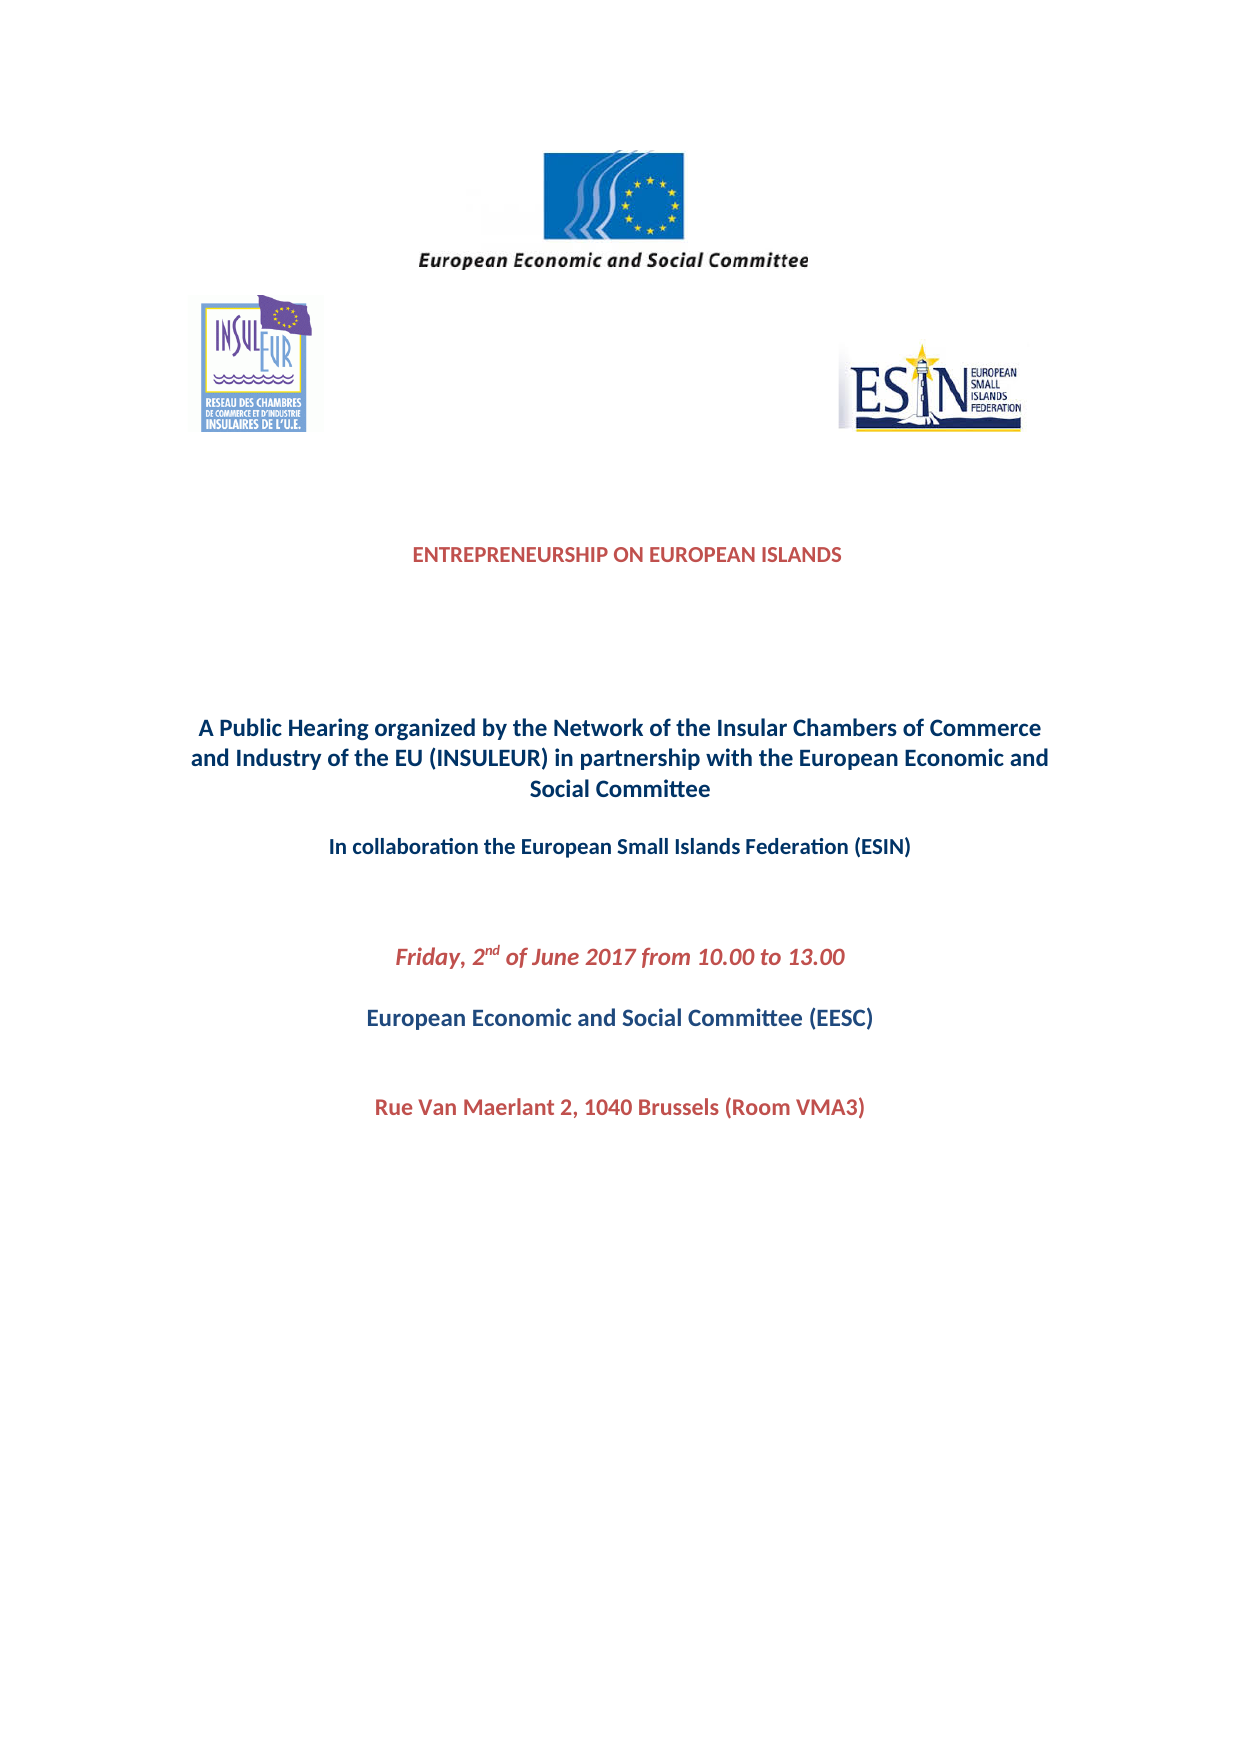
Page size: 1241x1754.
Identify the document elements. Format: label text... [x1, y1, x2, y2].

picture [419, 150, 808, 270]
text European Economic and Social Committee (EESC) [187, 1002, 1053, 1033]
text Friday, 2nd of June 2017 from 10.00 to 13.00 [187, 941, 1053, 972]
picture [838, 339, 1030, 432]
text In collaboration the European Small Islands Federation (ESIN) [187, 832, 1053, 860]
text A Public Hearing organized by the Network of the Insular Chambers of Commerce and Industry of the EU (INSULEUR) in partnership with the European Economic and Social Committee [187, 712, 1053, 803]
text Rue Van Maerlant 2, 1040 Brussels (Room VMA3) [187, 1092, 1053, 1122]
text ENTREPRENEURSHIP ON EUROPEAN ISLANDS [337, 540, 1053, 568]
